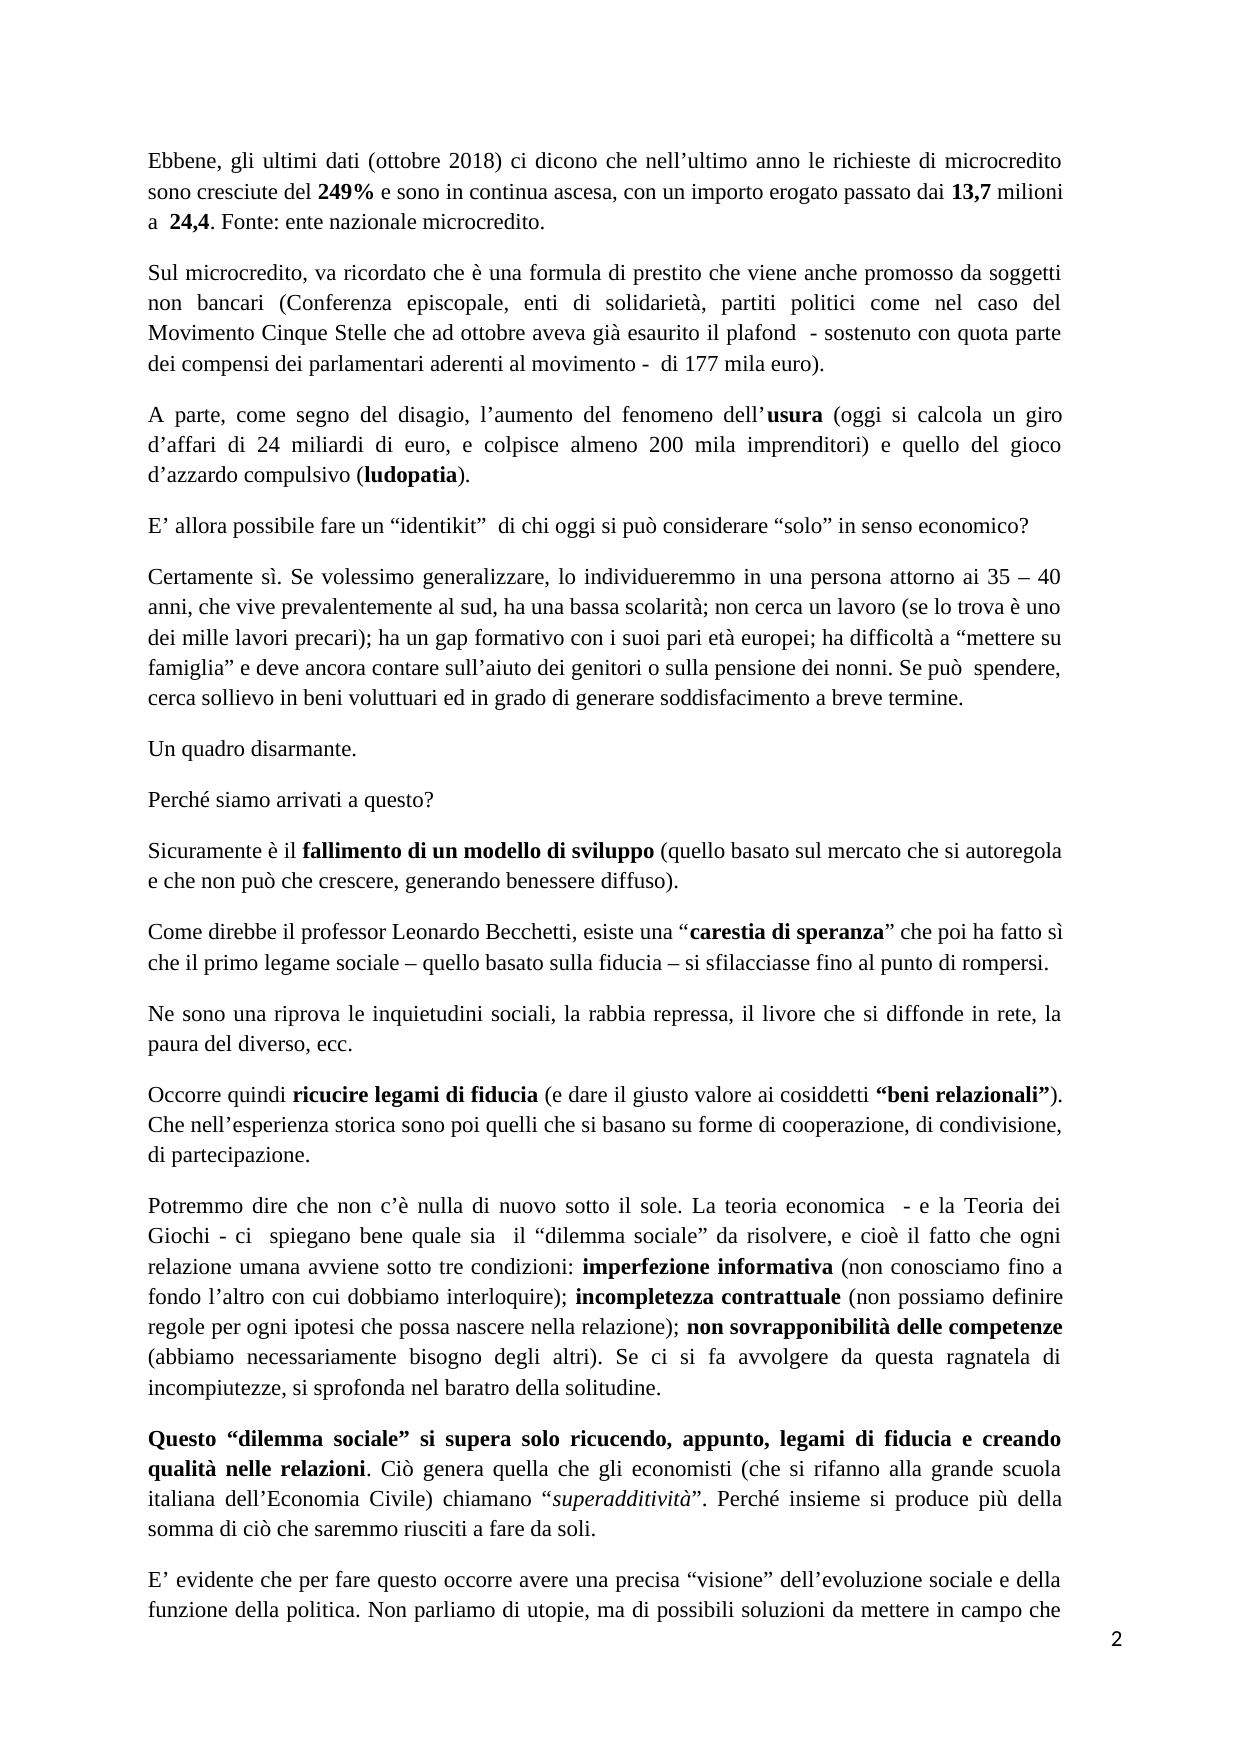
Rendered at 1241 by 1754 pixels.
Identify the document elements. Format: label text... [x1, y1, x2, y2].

text Certamente sì. Se volessimo generalizzare, lo individueremmo in una persona attorno ai 35 – 40 anni, che vive prevalentemente al sud, ha una bassa scolarità; non cerca un lavoro (se lo trova è uno dei mille lavori precari); ha un gap formativo con i suoi pari età europei; ha difficoltà a “mettere su famiglia” e deve ancora contare sull’aiuto dei genitori o sulla pensione dei nonni. Se può spendere, cerca sollievo in beni voluttuari ed in grado di generare soddisfacimento a breve termine. [148, 563, 1063, 710]
text Questo “dilemma sociale” si supera solo ricucendo, appunto, legami di fiducia e creando qualità nelle relazioni. Ciò genera quella che gli economisti (che si rifanno alla grande scuola italiana dell’Economia Civile) chiamano “superadditività”. Perché insieme si produce più della somma di ciò che saremmo riusciti a fare da soli. [148, 1425, 1063, 1542]
text E’ allora possibile fare un “identikit” di chi oggi si può considerare “solo” in senso economico? [148, 512, 1063, 538]
text Ebbene, gli ultimi dati (ottobre 2018) ci dicono che nell’ultimo anno le richieste di microcredito sono cresciute del 249% e sono in continua ascesa, con un importo erogato passato dai 13,7 milioni a 24,4. Fonte: ente nazionale microcredito. [148, 148, 1063, 234]
text Sul microcredito, va ricordato che è una formula di prestito che viene anche promosso da soggetti non bancari (Conferenza episcopale, enti di solidarietà, partiti politici come nel caso del Movimento Cinque Stelle che ad ottobre aveva già esaurito il plafond - sostenuto con quota parte dei compensi dei parlamentari aderenti al movimento - di 177 mila euro). [148, 259, 1063, 376]
text Sicuramente è il fallimento di un modello di sviluppo (quello basato sul mercato che si autoregola e che non può che crescere, generando benessere diffuso). [148, 837, 1063, 894]
text Un quadro disarmante. [148, 735, 1063, 761]
text Come direbbe il professor Leonardo Becchetti, esiste una “carestia di speranza” che poi ha fatto sì che il primo legame sociale – quello basato sulla fiducia – si sfilacciasse fino al punto di rompersi. [148, 918, 1063, 975]
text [148, 1566, 1063, 1623]
text A parte, come segno del disagio, l’aumento del fenomeno dell’usura (oggi si calcola un giro d’affari di 24 miliardi di euro, e colpisce almeno 200 mila imprenditori) e quello del gioco d’azzardo compulsivo (ludopatia). [148, 401, 1063, 487]
text Ne sono una riprova le inquietudini sociali, la rabbia repressa, il livore che si diffonde in rete, la paura del diverso, ecc. [148, 1000, 1063, 1056]
text Occorre quindi ricucire legami di fiducia (e dare il giusto valore ai cosiddetti “beni relazionali”). Che nell’esperienza storica sono poi quelli che si basano su forme di cooperazione, di condivisione, di partecipazione. [148, 1081, 1063, 1168]
text Perché siamo arrivati a questo? [148, 786, 1063, 812]
text Potremmo dire che non c’è nulla di nuovo sotto il sole. La teoria economica - e la Teoria dei Giochi - ci spiegano bene quale sia il “dilemma sociale” da risolvere, e cioè il fatto che ogni relazione umana avviene sotto tre condizioni: imperfezione informativa (non conosciamo fino a fondo l’altro con cui dobbiamo interloquire); incompletezza contrattuale (non possiamo definire regole per ogni ipotesi che possa nascere nella relazione); non sovrapponibilità delle competenze (abbiamo necessariamente bisogno degli altri). Se ci si fa avvolgere da questa ragnatela di incompiutezze, si sprofonda nel baratro della solitudine. [148, 1192, 1063, 1400]
